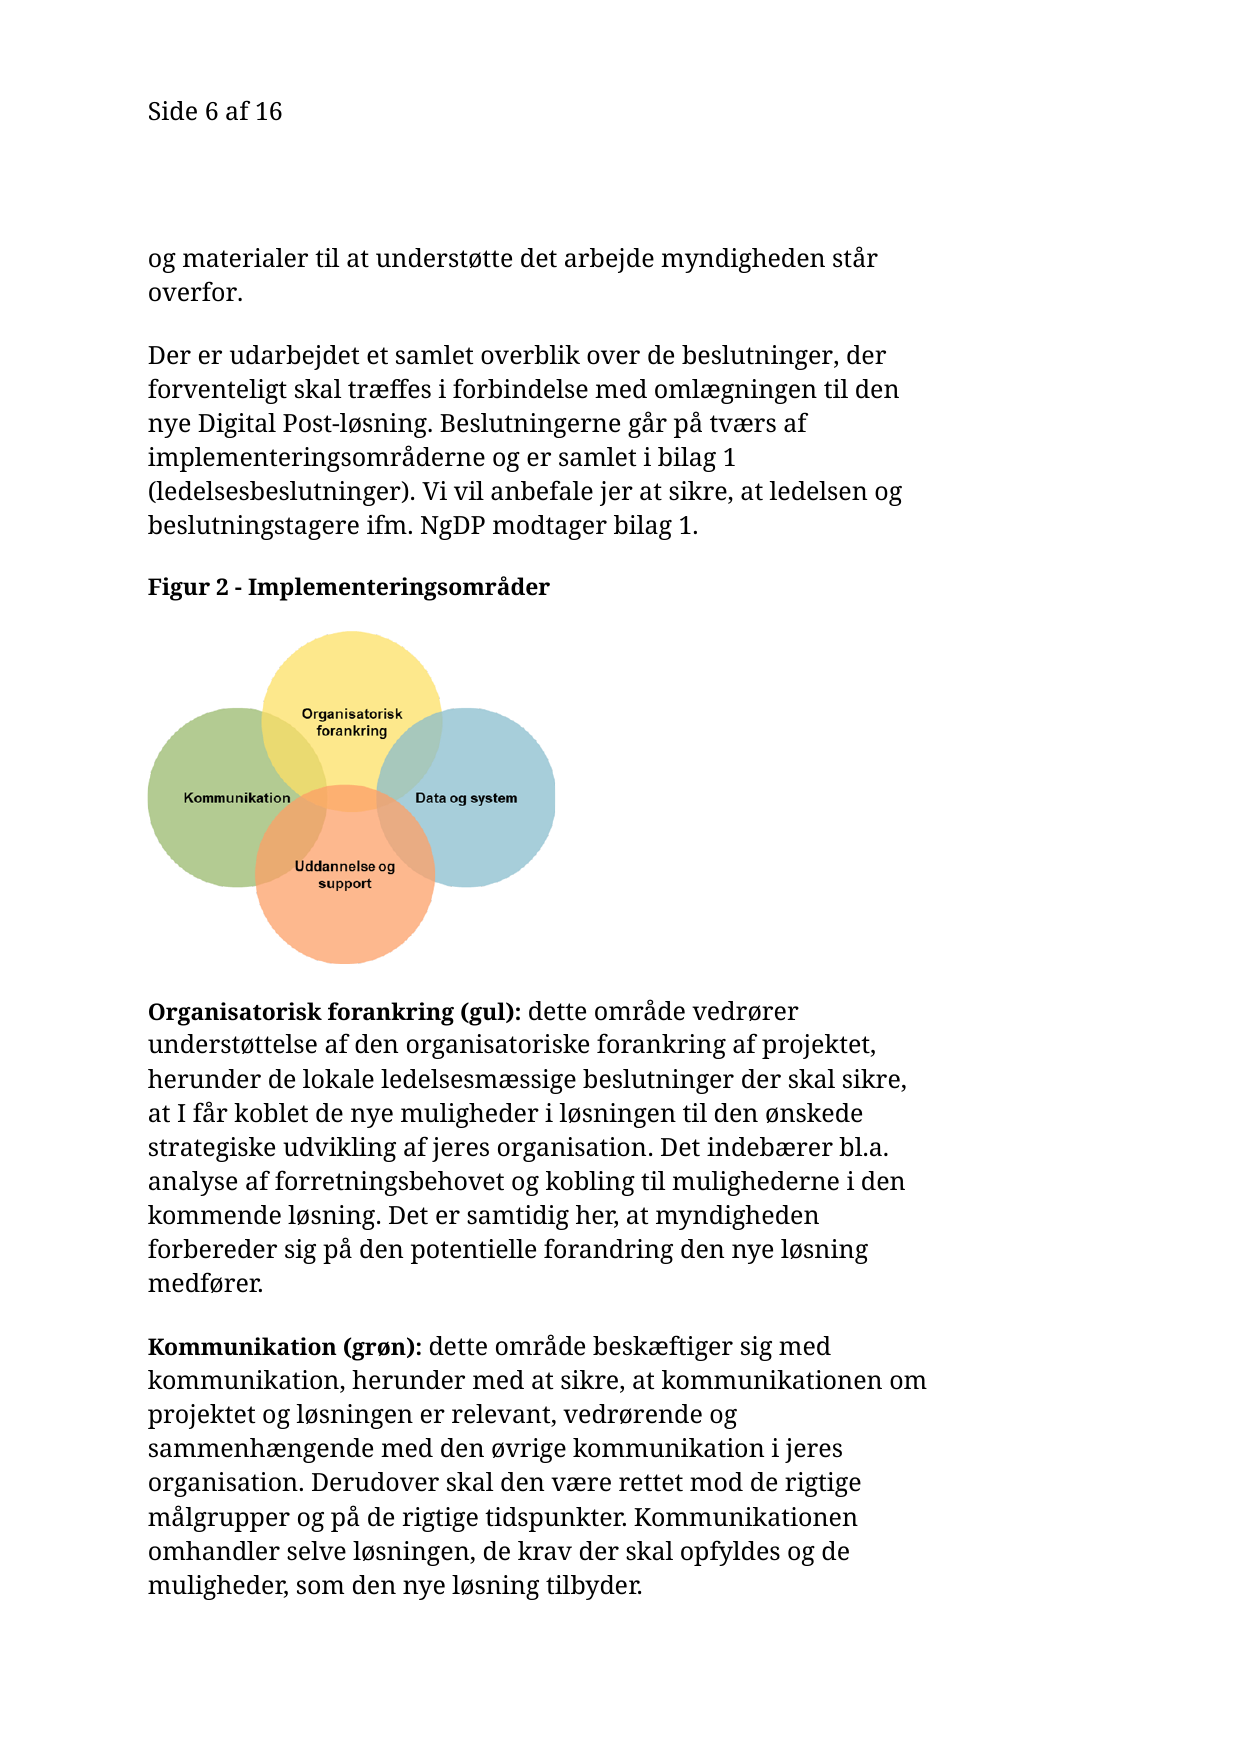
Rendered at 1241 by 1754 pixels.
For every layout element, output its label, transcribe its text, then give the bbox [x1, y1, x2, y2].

text Organisatorisk forankring (gul): dette område vedrører understøttelse af den organisatoriske forankring af projektet, herunder de lokale ledelsesmæssige beslutninger der skal sikre, at I får koblet de nye muligheder i løsningen til den ønskede strategiske udvikling af jeres organisation. Det indebærer bl.a. analyse af forretningsbehovet og kobling til mulighederne i den kommende løsning. Det er samtidig her, at myndigheden forbereder sig på den potentielle forandring den nye løsning medfører. [148, 993, 933, 1300]
text Figur 2 - Implementeringsområder [148, 571, 933, 602]
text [148, 240, 933, 308]
picture [147, 631, 556, 964]
text Kommunikation (grøn): dette område beskæftiger sig med kommunikation, herunder med at sikre, at kommunikationen om projektet og løsningen er relevant, vedrørende og sammenhængende med den øvrige kommunikation i jeres organisation. Derudover skal den være rettet mod de rigtige målgrupper og på de rigtige tidspunkter. Kommunikationen omhandler selve løsningen, de krav der skal opfyldes og de muligheder, som den nye løsning tilbyder. [148, 1329, 933, 1601]
text Der er udarbejdet et samlet overblik over de beslutninger, der forventeligt skal træffes i forbindelse med omlægningen til den nye Digital Post-løsning. Beslutningerne går på tværs af implementeringsområderne og er samlet i bilag 1 (ledelsesbeslutninger). Vi vil anbefale jer at sikre, at ledelsen og beslutningstagere ifm. NgDP modtager bilag 1. [148, 338, 933, 542]
